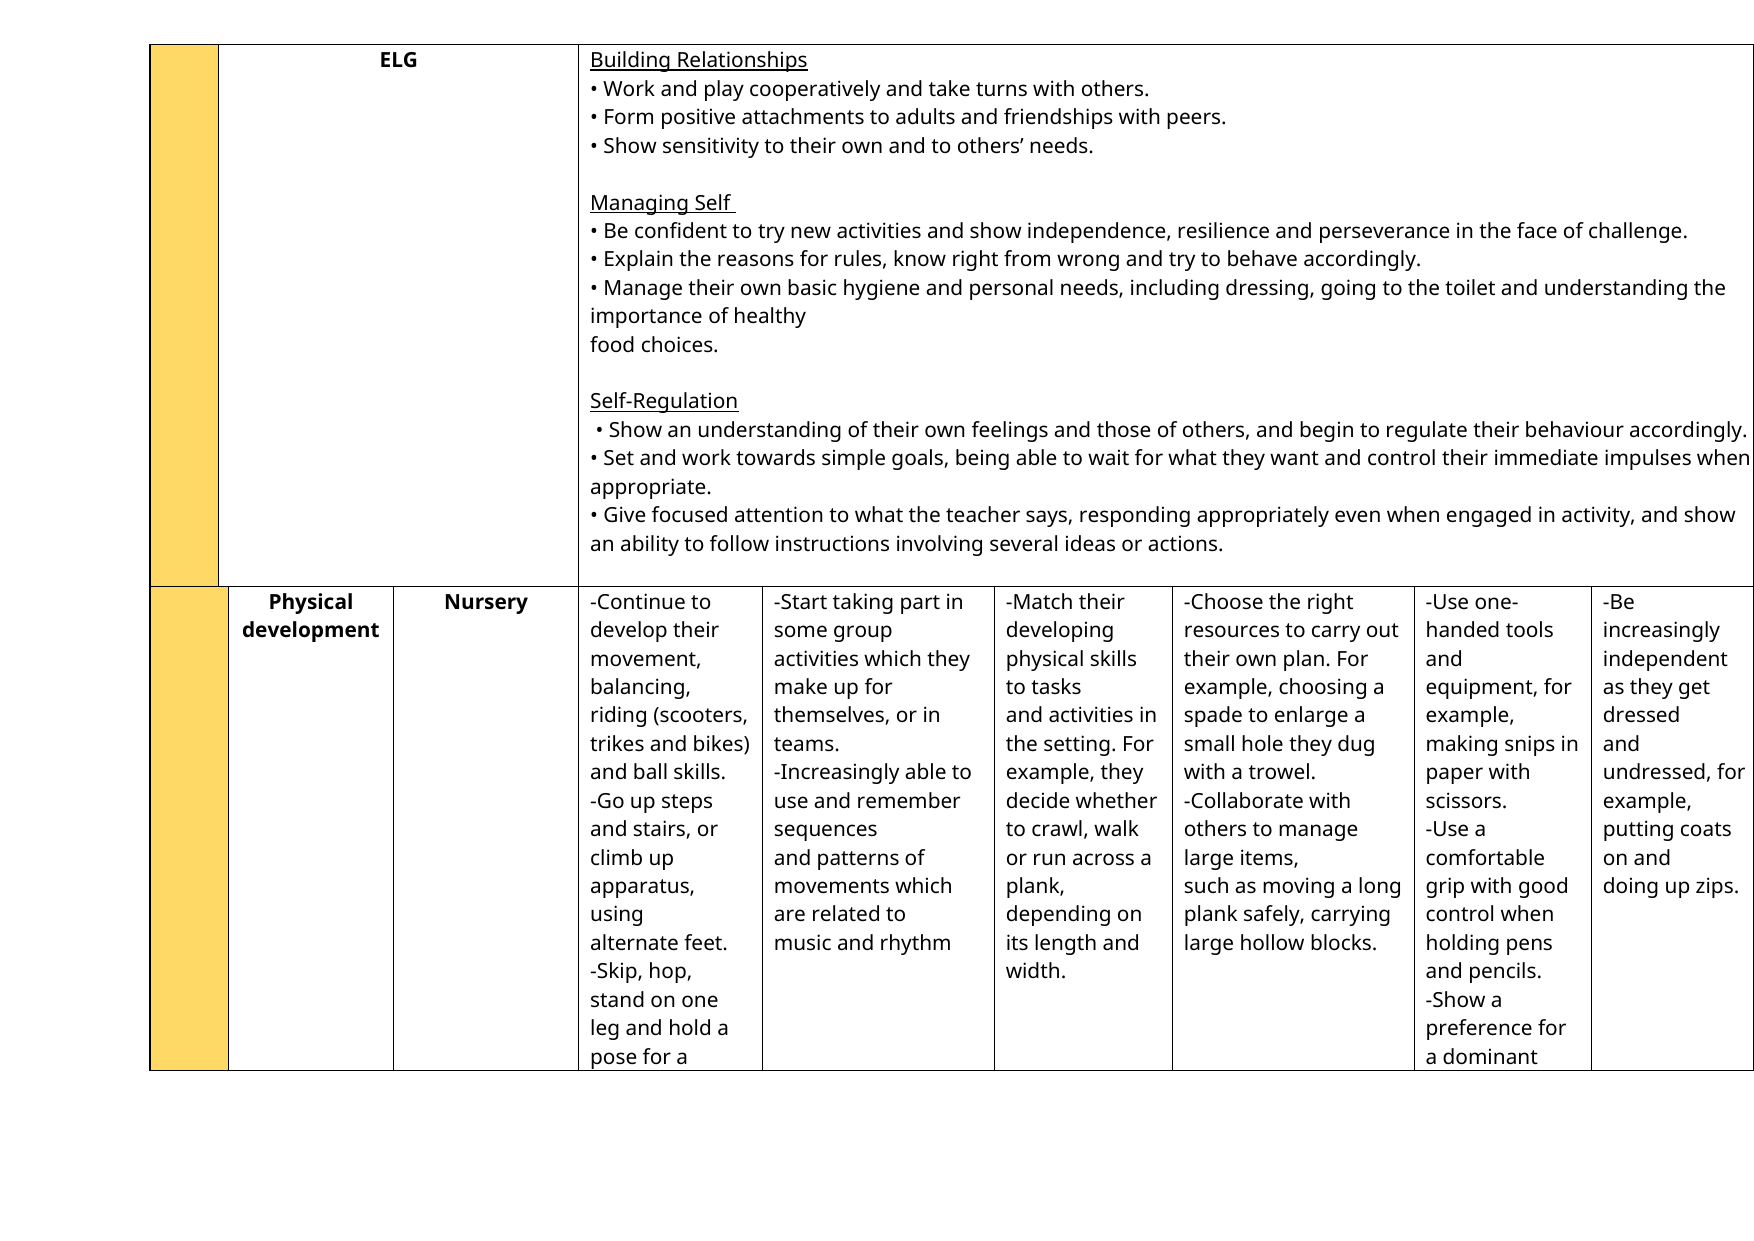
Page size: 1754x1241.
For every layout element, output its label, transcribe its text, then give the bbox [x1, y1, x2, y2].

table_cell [1173, 587, 1414, 1070]
table_cell Nursery [394, 587, 578, 1070]
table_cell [763, 587, 994, 1070]
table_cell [995, 587, 1172, 1070]
table_cell [151, 45, 218, 586]
table_cell Building Relationships • Work and play cooperatively and take turns with others. • Form positive attachments to adults and friendships with peers. • Show sensitivity to their own and to others’ needs. Managing Self • Be confident to try new activities and show independence, resilience and perseverance in the face of challenge. • Explain the reasons for rules, know right from wrong and try to behave accordingly. • Manage their own basic hygiene and personal needs, including dressing, going to the toilet and understanding the importance of healthy food choices. Self-Regulation • Show an understanding of their own feelings and those of others, and begin to regulate their behaviour accordingly. • Set and work towards simple goals, being able to wait for what they want and control their immediate impulses when appropriate. • Give focused attention to what the teacher says, responding appropriately even when engaged in activity, and show an ability to follow instructions involving several ideas or actions. [579, 45, 1753, 586]
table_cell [1415, 587, 1591, 1070]
table_cell [151, 587, 228, 1070]
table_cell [1592, 587, 1753, 1070]
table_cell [579, 587, 762, 1070]
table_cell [229, 587, 393, 1070]
table_cell ELG [219, 45, 578, 586]
